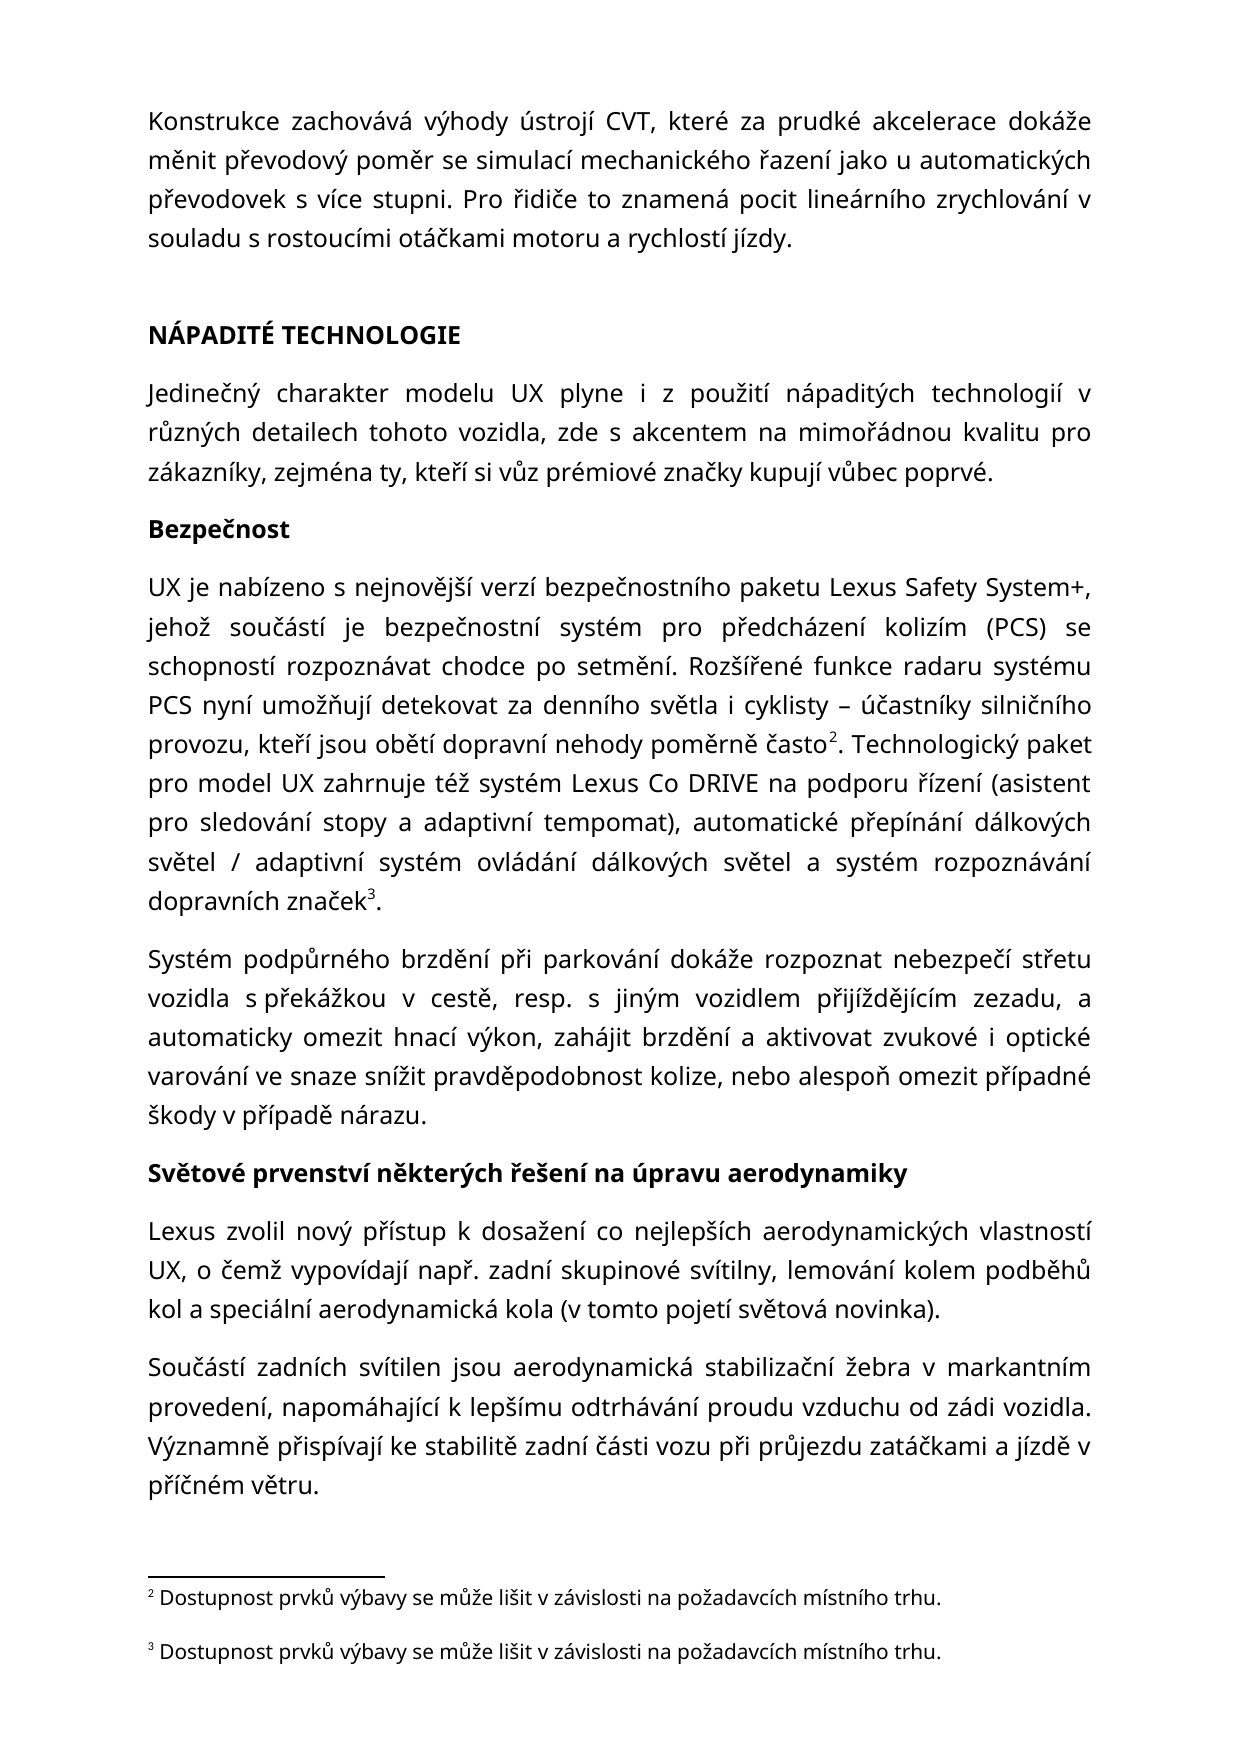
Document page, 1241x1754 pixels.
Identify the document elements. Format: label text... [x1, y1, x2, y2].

text Lexus zvolil nový přístup k dosažení co nejlepších aerodynamických vlastností UX, o čemž vypovídají např. zadní skupinové svítilny, lemování kolem podběhů kol a speciální aerodynamická kola (v tomto pojetí světová novinka). [148, 1214, 1093, 1326]
text Světové prvenství některých řešení na úpravu aerodynamiky [148, 1156, 1093, 1190]
text NÁPADITÉ TECHNOLOGIE [148, 279, 1093, 352]
text Konstrukce zachovává výhody ústrojí CVT, které za prudké akcelerace dokáže měnit převodový poměr se simulací mechanického řazení jako u automatických převodovek s více stupni. Pro řidiče to znamená pocit lineárního zrychlování v souladu s rostoucími otáčkami motoru a rychlostí jízdy. [148, 103, 1093, 255]
text Jedinečný charakter modelu UX plyne i z použití nápaditých technologií v různých detailech tohoto vozidla, zde s akcentem na mimořádnou kvalitu pro zákazníky, zejména ty, kteří si vůz prémiové značky kupují vůbec poprvé. [148, 376, 1093, 488]
text UX je nabízeno s nejnovější verzí bezpečnostního paketu Lexus Safety System+, jehož součástí je bezpečnostní systém pro předcházení kolizím (PCS) se schopností rozpoznávat chodce po setmění. Rozšířené funkce radaru systému PCS nyní umožňují detekovat za denního světla i cyklisty – účastníky silničního provozu, kteří jsou obětí dopravní nehody poměrně často. Technologický paket pro model UX zahrnuje též systém Lexus Co DRIVE na podporu řízení (asistent pro sledování stopy a adaptivní tempomat), automatické přepínání dálkových světel / adaptivní systém ovládání dálkových světel a systém rozpoznávání dopravních značek. [148, 570, 1093, 917]
text Bezpečnost [148, 512, 1093, 546]
text Součástí zadních svítilen jsou aerodynamická stabilizační žebra v markantním provedení, napomáhající k lepšímu odtrhávání proudu vzduchu od zádi vozidla. Významně přispívají ke stabilitě zadní části vozu při průjezdu zatáčkami a jízdě v příčném větru. [148, 1350, 1093, 1502]
text Systém podpůrného brzdění při parkování dokáže rozpoznat nebezpečí střetu vozidla s překážkou v cestě, resp. s jiným vozidlem přijíždějícím zezadu, a automaticky omezit hnací výkon, zahájit brzdění a aktivovat zvukové i optické varování ve snaze snížit pravděpodobnost kolize, nebo alespoň omezit případné škody v případě nárazu. [148, 941, 1093, 1132]
